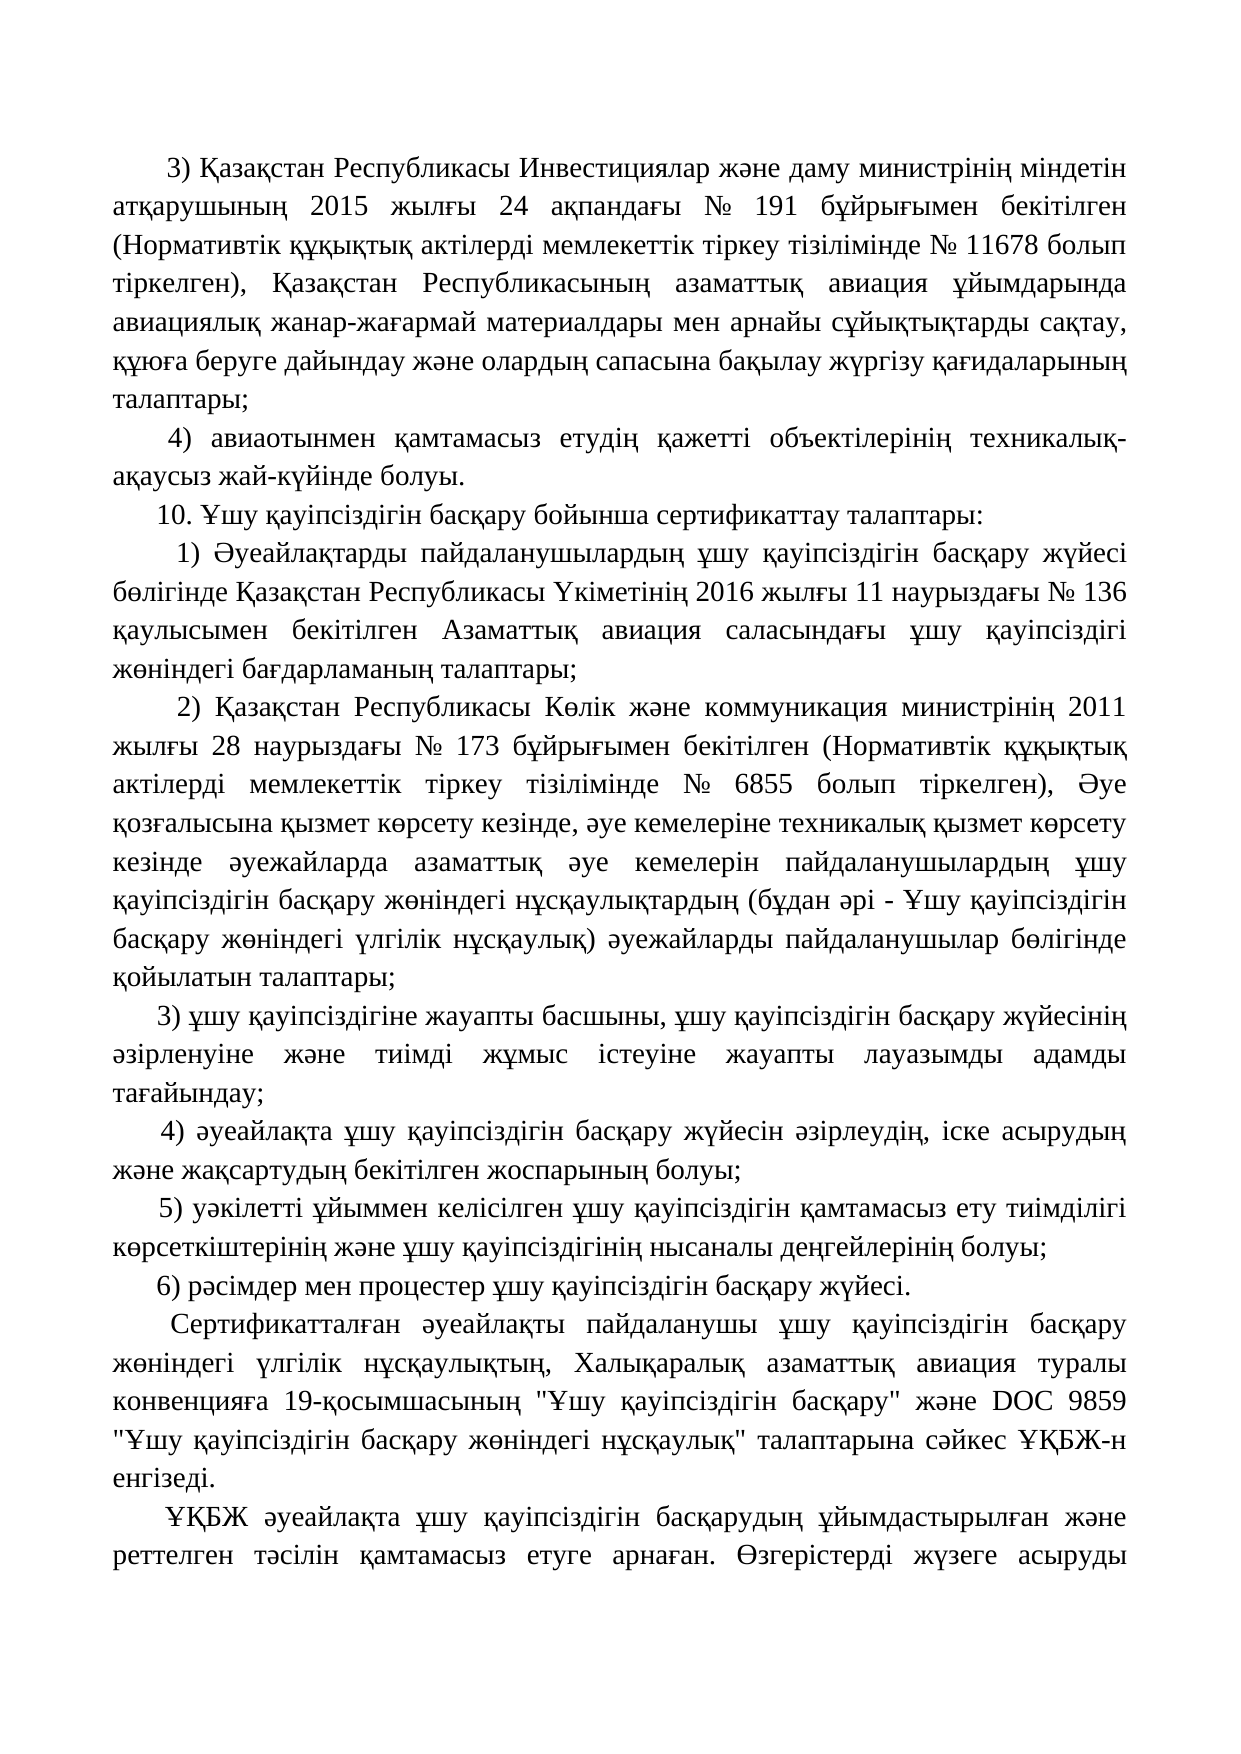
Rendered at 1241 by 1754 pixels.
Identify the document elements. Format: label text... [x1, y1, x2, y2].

text 3) Қазақстан Республикасы Инвестициялар және даму министрінің міндетін атқарушының 2015 жылғы 24 ақпандағы № 191 бұйрығымен бекітілген (Нормативтік құқықтық актілерді мемлекеттік тіркеу тізілімінде № 11678 болып тіркелген), Қазақстан Республикасының азаматтық авиация ұйымдарында авиациялық жанар-жағармай материалдары мен арнайы сұйықтықтарды сақтау, құюға беруге дайындау және олардың сапасына бақылау жүргізу қағидаларының талаптары; [112, 150, 1128, 415]
text 1) Әуеайлақтарды пайдаланушылардың ұшу қауіпсіздігін басқару жүйесі бөлігінде Қазақстан Республикасы Үкіметінің 2016 жылғы 11 наурыздағы № 136 қаулысымен бекітілген Азаматтық авиация саласындағы ұшу қауіпсіздігі жөніндегі бағдарламаның талаптары; [112, 535, 1128, 684]
text 6) рәсімдер мен процестер ұшу қауіпсіздігін басқару жүйесі. [112, 1268, 1128, 1301]
text 3) ұшу қауіпсіздігіне жауапты басшыны, ұшу қауіпсіздігін басқару жүйесінің әзірленуіне және тиімді жұмыс істеуіне жауапты лауазымды адамды тағайындау; [112, 998, 1128, 1108]
text Сертификатталған әуеайлақты пайдаланушы ұшу қауіпсіздігін басқару жөніндегі үлгілік нұсқаулықтың, Халықаралық азаматтық авиация туралы конвенцияға 19-қосымшасының "Ұшу қауіпсіздігін басқару" және DOC 9859 "Ұшу қауіпсіздігін басқару жөніндегі нұсқаулық" талаптарына сәйкес ҰҚБЖ-н енгізеді. [112, 1306, 1128, 1494]
text 2) Қазақстан Республикасы Көлік және коммуникация министрінің 2011 жылғы 28 наурыздағы № 173 бұйрығымен бекітілген (Нормативтік құқықтық актілерді мемлекеттік тіркеу тізілімінде № 6855 болып тіркелген), Әуе қозғалысына қызмет көрсету кезінде, әуе кемелеріне техникалық қызмет көрсету кезінде әуежайларда азаматтық әуе кемелерін пайдаланушылардың ұшу қауіпсіздігін басқару жөніндегі нұсқаулықтардың (бұдан әрі - Ұшу қауіпсіздігін басқару жөніндегі үлгілік нұсқаулық) әуежайларды пайдаланушылар бөлігінде қойылатын талаптары; [112, 689, 1128, 993]
text 10. Ұшу қауіпсіздігін басқару бойынша сертификаттау талаптары: [112, 497, 1128, 530]
text 5) уәкілетті ұйыммен келісілген ұшу қауіпсіздігін қамтамасыз ету тиімділігі көрсеткіштерінің және ұшу қауіпсіздігінің нысаналы деңгейлерінің болуы; [112, 1191, 1128, 1263]
text 4) авиаотынмен қамтамасыз етудің қажетті объектілерінің техникалық-ақаусыз жай-күйінде болуы. [112, 420, 1128, 492]
text 4) әуеайлақта ұшу қауіпсіздігін басқару жүйесін әзірлеудің, іске асырудың және жақсартудың бекітілген жоспарының болуы; [112, 1113, 1128, 1186]
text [112, 1499, 1128, 1571]
